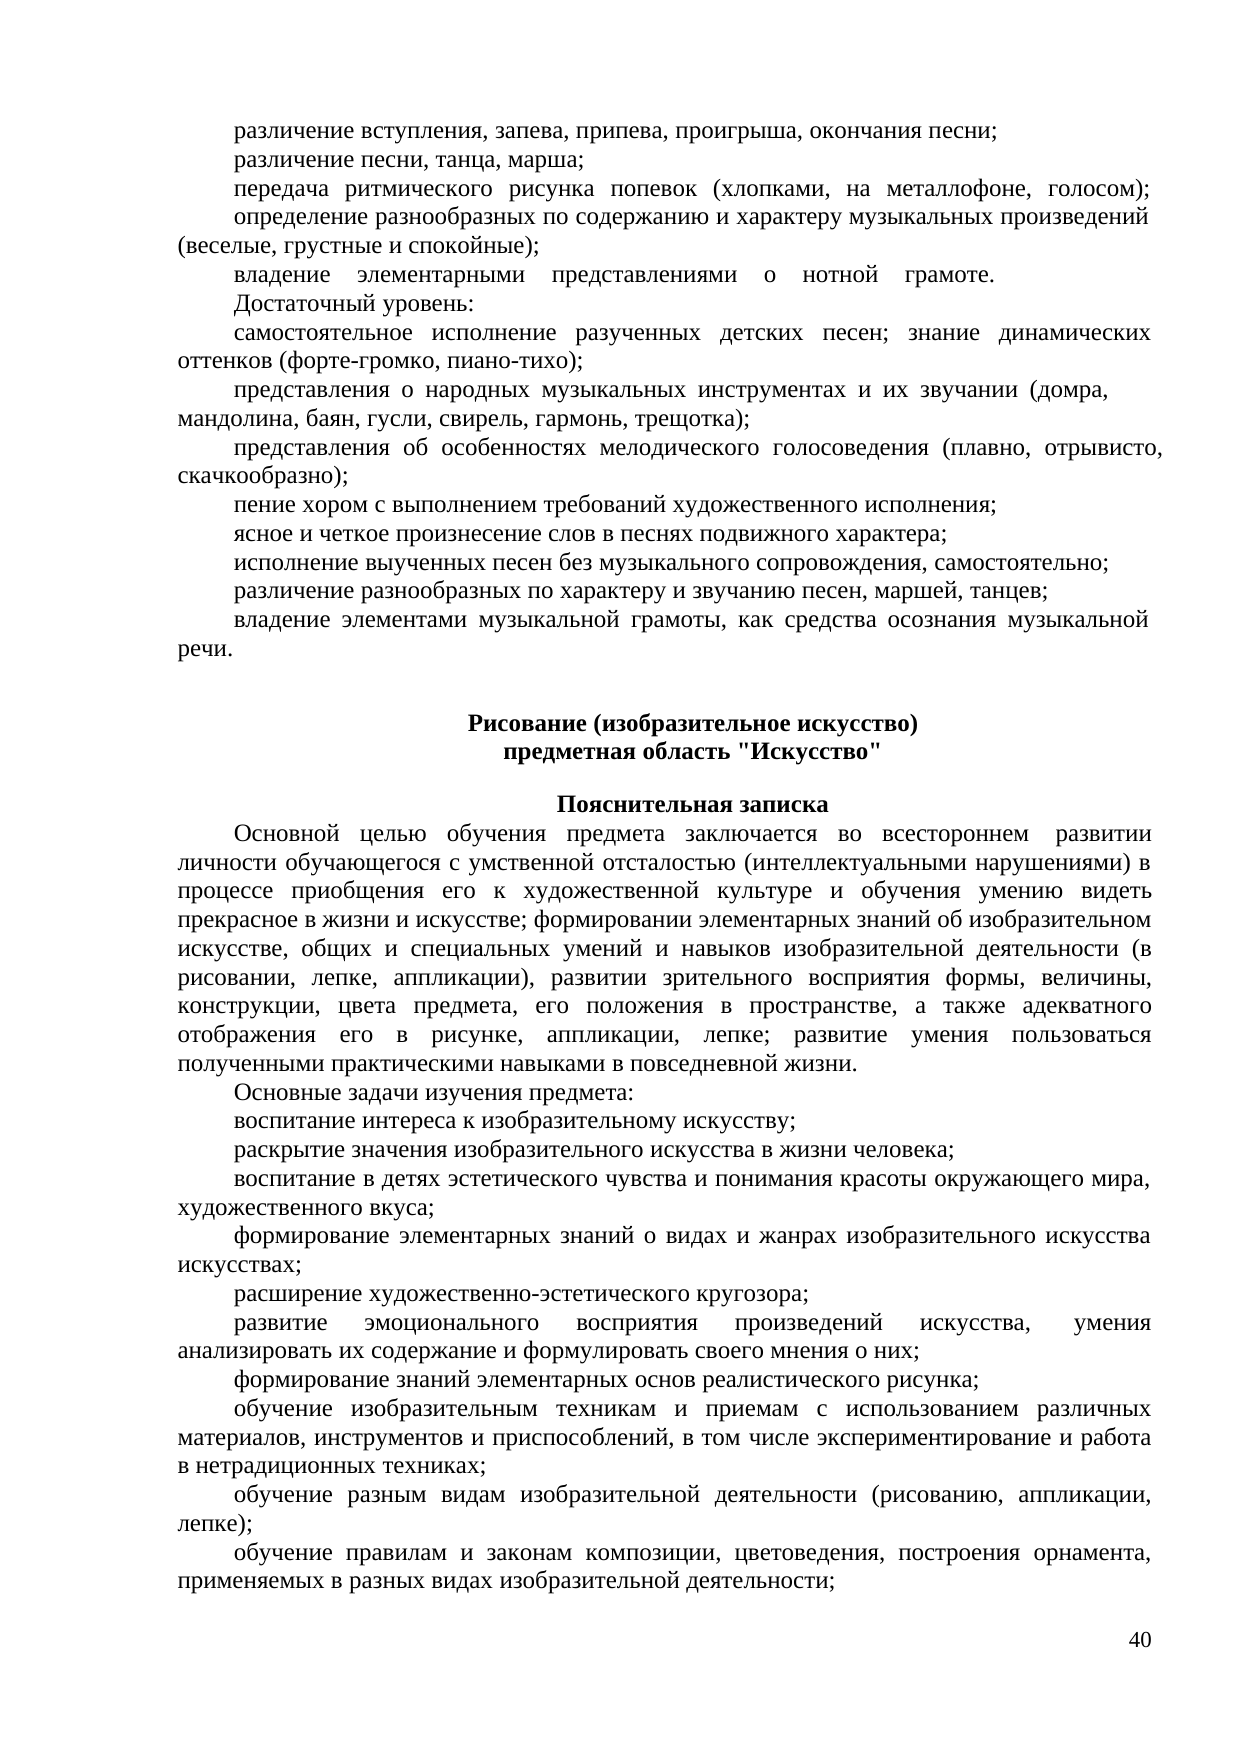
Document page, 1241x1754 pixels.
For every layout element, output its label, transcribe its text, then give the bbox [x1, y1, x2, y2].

text обучение правилам и законам композиции, цветоведения, построения орнамента, применяемых в разных видах изобразительной деятельности; [177, 1537, 1151, 1594]
text развитие эмоционального восприятия произведений искусства, умения анализировать их содержание и формулировать своего мнения о них; [177, 1307, 1151, 1364]
text обучение изобразительным техникам и приемам с использованием различных материалов, инструментов и приспособлений, в том числе экспериментирование и работа в нетрадиционных техниках; [177, 1393, 1151, 1479]
text формирование знаний элементарных основ реалистического рисунка; [233, 1364, 1163, 1393]
text формирование элементарных знаний о видах и жанрах изобразительного искусства искусствах; [177, 1220, 1152, 1278]
text воспитание в детях эстетического чувства и понимания красоты окружающего мира, художественного вкуса; [177, 1163, 1151, 1220]
text Основные задачи изучения предмета: [233, 1077, 1163, 1105]
text расширение художественно-эстетического кругозора; [233, 1278, 1163, 1307]
text представления о народных музыкальных инструментах и их звучании (домра, мандолина, баян, гусли, свирель, гармонь, трещотка); [177, 374, 1109, 432]
text Основной целью обучения предмета заключается во всестороннем развитии личности обучающегося с умственной отсталостью (интеллектуальными нарушениями) в процессе приобщения его к художественной культуре и обучения умению видеть прекрасное в жизни и искусстве; формировании элементарных знаний об изобразительном искусстве, общих и специальных умений и навыков изобразительной деятельности (в рисовании, лепке, аппликации), развитии зрительного восприятия формы, величины, конструкции, цвета предмета, его положения в пространстве, а также адекватного отображения его в рисунке, аппликации, лепке; развитие умения пользоваться полученными практическими навыками в повседневной жизни. [177, 818, 1152, 1077]
text представления об особенностях мелодического голосоведения (плавно, отрывисто, скачкообразно); [177, 432, 1163, 489]
text владение элементами музыкальной грамоты, как средства осознания музыкальной [233, 604, 1163, 633]
text исполнение выученных песен без музыкального сопровождения, самостоятельно; различение разнообразных по характеру и звучанию песен, маршей, танцев; [233, 547, 1110, 604]
text Пояснительная записка [557, 789, 1163, 818]
text (веселые, грустные и спокойные); [177, 230, 1163, 259]
text воспитание интереса к изобразительному искусству; [233, 1105, 1163, 1134]
text пение хором с выполнением требований художественного исполнения; ясное и четкое произнесение слов в песнях подвижного характера; [233, 489, 998, 547]
text различение вступления, запева, припева, проигрыша, окончания песни; различение песни, танца, марша; [233, 115, 998, 173]
text передача ритмического рисунка попевок (хлопками, на металлофоне, голосом); определение разнообразных по содержанию и характеру музыкальных произведений [233, 173, 1151, 230]
text самостоятельное исполнение разученных детских песен; знание динамических оттенков (форте-громко, пиано-тихо); [177, 317, 1151, 374]
text речи. [177, 633, 1163, 662]
list Рисование (изобразительное искусство) предметная область "Искусство" [411, 708, 918, 765]
text владение элементарными представлениями о нотной грамоте. Достаточный уровень: [233, 259, 995, 317]
text обучение разным видам изобразительной деятельности (рисованию, аппликации, лепке); [177, 1479, 1152, 1537]
text раскрытие значения изобразительного искусства в жизни человека; [233, 1134, 1163, 1163]
